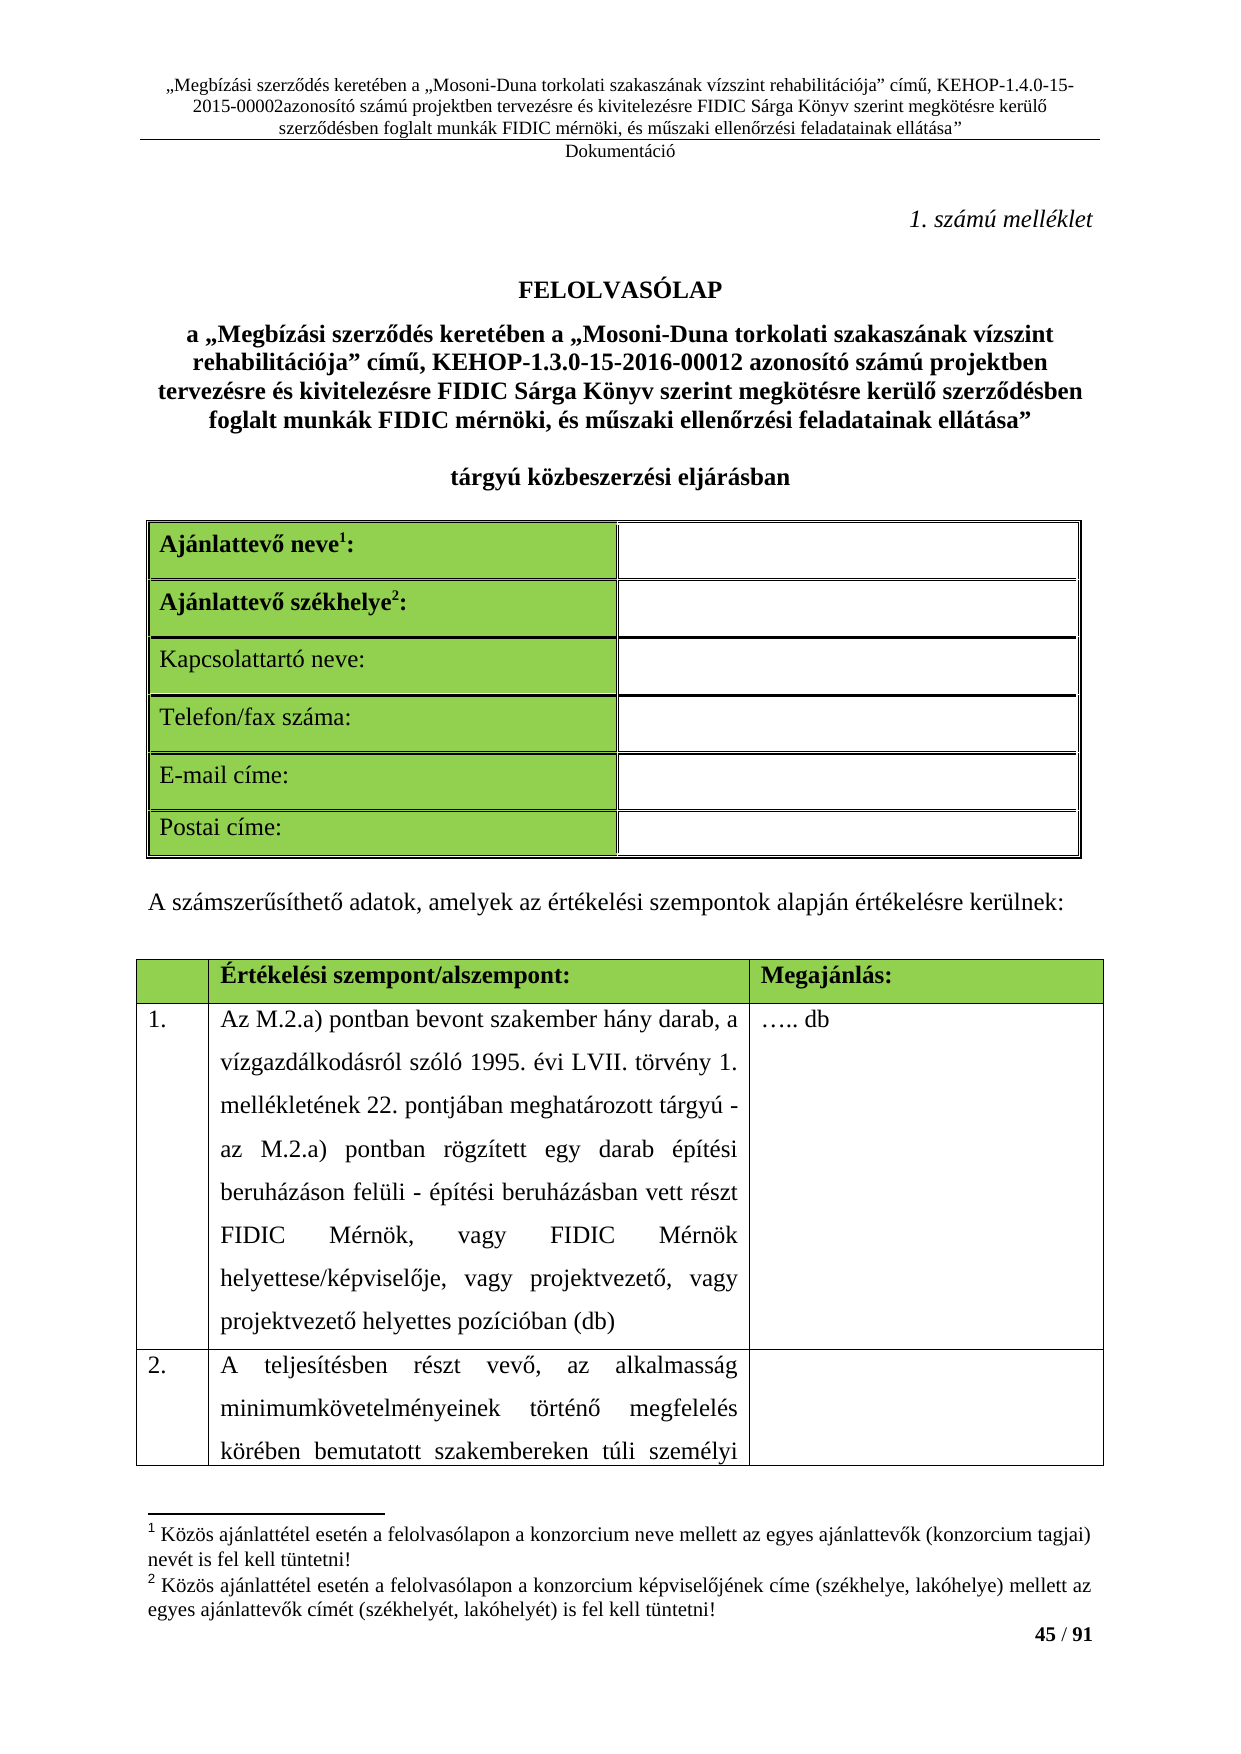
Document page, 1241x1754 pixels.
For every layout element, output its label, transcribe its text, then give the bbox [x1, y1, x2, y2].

table_cell [750, 1350, 1103, 1465]
table_cell 1. [137, 1004, 208, 1349]
table_cell [619, 578, 1078, 636]
table_cell [617, 809, 1078, 855]
table_cell Telefon/fax száma: [148, 694, 616, 751]
table_cell [619, 694, 1080, 751]
table_header Ajánlattevő neve: [150, 523, 617, 578]
table_cell Ajánlattevő székhelye: [150, 578, 616, 636]
text felolvasólap [148, 276, 1093, 304]
table_header [137, 960, 208, 1003]
text a „Megbízási szerződés keretében a „Mosoni-Duna torkolati szakaszának vízszint rehabilitációja” című, KEHOP-1.3.0-15-2016-00012 azonosító számú projektben tervezésre és kivitelezésre FIDIC Sárga Könyv szerint megkötésre kerülő szerződésben foglalt munkák FIDIC mérnöki, és műszaki ellenőrzési feladatainak ellátása” [148, 319, 1093, 434]
table_cell 2. [137, 1350, 208, 1465]
table_header [617, 521, 1078, 578]
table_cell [209, 1350, 749, 1465]
table_cell Postai címe: [150, 809, 617, 855]
table_header Értékelési szempont/alszempont: [209, 960, 749, 1003]
table_cell Az M.2.a) pontban bevont szakember hány darab, a vízgazdálkodásról szóló 1995. évi LVII. törvény 1. mellékletének 22. pontjában meghatározott tárgyú - az M.2.a) pontban rögzített egy darab építési beruházáson felüli - építési beruházásban vett részt FIDIC Mérnök, vagy FIDIC Mérnök helyettese/képviselője, vagy projektvezető, vagy projektvezető helyettes pozícióban (db) [209, 1004, 749, 1349]
table_cell [619, 636, 1080, 693]
table_header Megajánlás: [750, 960, 1103, 1003]
text 1. számú melléklet [148, 204, 1093, 232]
table_cell Kapcsolattartó neve: [148, 636, 616, 693]
table_cell [619, 751, 1078, 809]
table_cell ….. db [750, 1004, 1103, 1349]
table_cell E-mail címe: [150, 751, 616, 809]
text tárgyú közbeszerzési eljárásban [148, 462, 1093, 491]
text A számszerűsíthető adatok, amelyek az értékelési szempontok alapján értékelésre kerülnek: [148, 887, 1093, 916]
